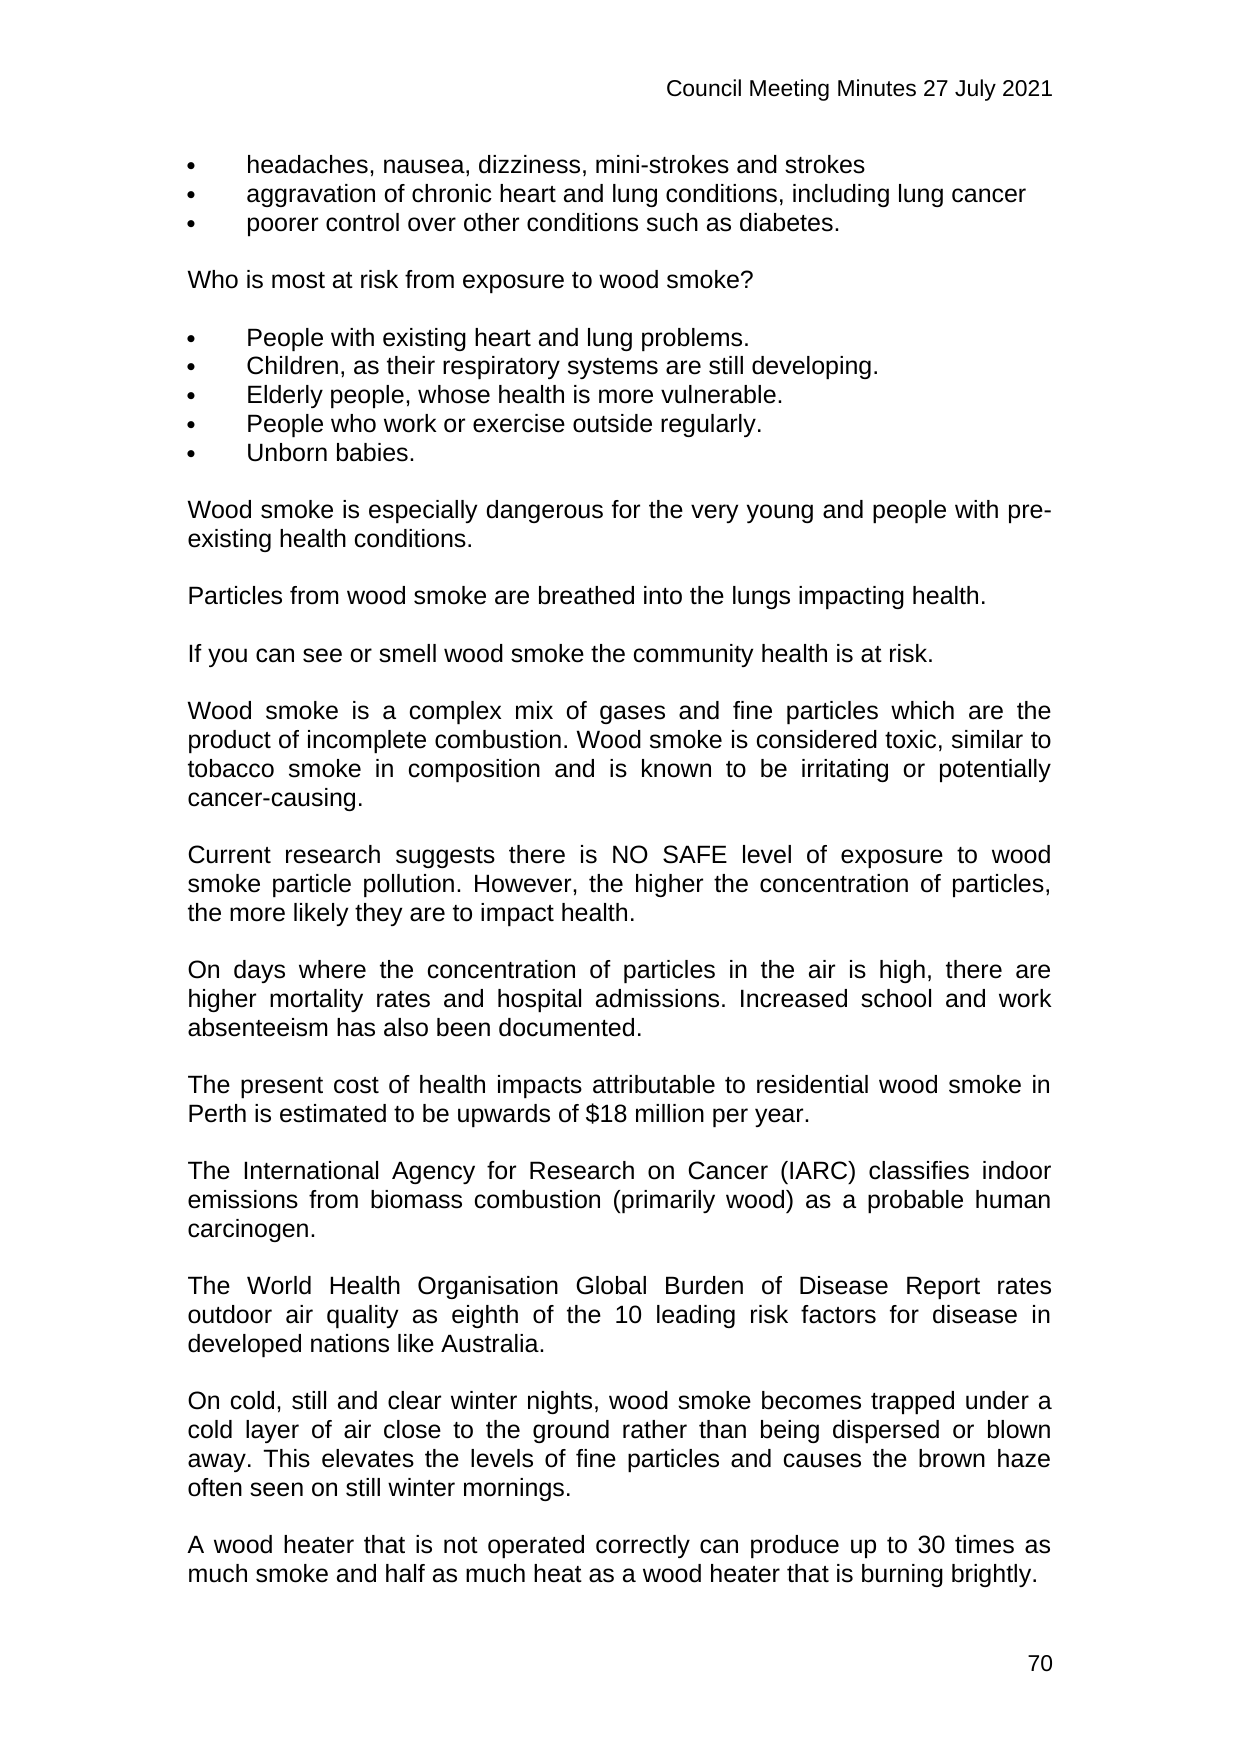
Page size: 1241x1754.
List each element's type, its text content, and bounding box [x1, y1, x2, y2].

text Wood smoke is especially dangerous for the very young and people with pre-existing health conditions. [187, 495, 1053, 552]
text On days where the concentration of particles in the air is high, there are higher mortality rates and hospital admissions. Increased school and work absenteeism has also been documented. [187, 955, 1053, 1041]
list Unborn babies. [187, 437, 1053, 466]
text Particles from wood smoke are breathed into the lungs impacting health. [187, 581, 1053, 610]
list People with existing heart and lung problems. [187, 322, 1053, 351]
text Current research suggests there is NO SAFE level of exposure to wood smoke particle pollution. However, the higher the concentration of particles, the more likely they are to impact health. [187, 840, 1053, 926]
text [187, 1530, 1053, 1587]
text Wood smoke is a complex mix of gases and fine particles which are the product of incomplete combustion. Wood smoke is considered toxic, similar to tobacco smoke in composition and is known to be irritating or potentially cancer-causing. [187, 696, 1053, 811]
list Elderly people, whose health is more vulnerable. [187, 380, 1053, 409]
list Children, as their respiratory systems are still developing. [187, 351, 1053, 380]
list People who work or exercise outside regularly. [187, 409, 1053, 437]
list headaches, nausea, dizziness, mini-strokes and strokes [187, 150, 1053, 179]
text Who is most at risk from exposure to wood smoke? [187, 265, 1053, 294]
text If you can see or smell wood smoke the community health is at risk. [187, 639, 1053, 667]
text On cold, still and clear winter nights, wood smoke becomes trapped under a cold layer of air close to the ground rather than being dispersed or blown away. This elevates the levels of fine particles and causes the brown haze often seen on still winter mornings. [187, 1386, 1053, 1501]
list aggravation of chronic heart and lung conditions, including lung cancer [187, 179, 1053, 207]
list poorer control over other conditions such as diabetes. [187, 207, 1053, 236]
text The World Health Organisation Global Burden of Disease Report rates outdoor air quality as eighth of the 10 leading risk factors for disease in developed nations like Australia. [187, 1271, 1053, 1357]
text The International Agency for Research on Cancer (IARC) classifies indoor emissions from biomass combustion (primarily wood) as a probable human carcinogen. [187, 1156, 1053, 1242]
text The present cost of health impacts attributable to residential wood smoke in Perth is estimated to be upwards of $18 million per year. [187, 1070, 1053, 1127]
